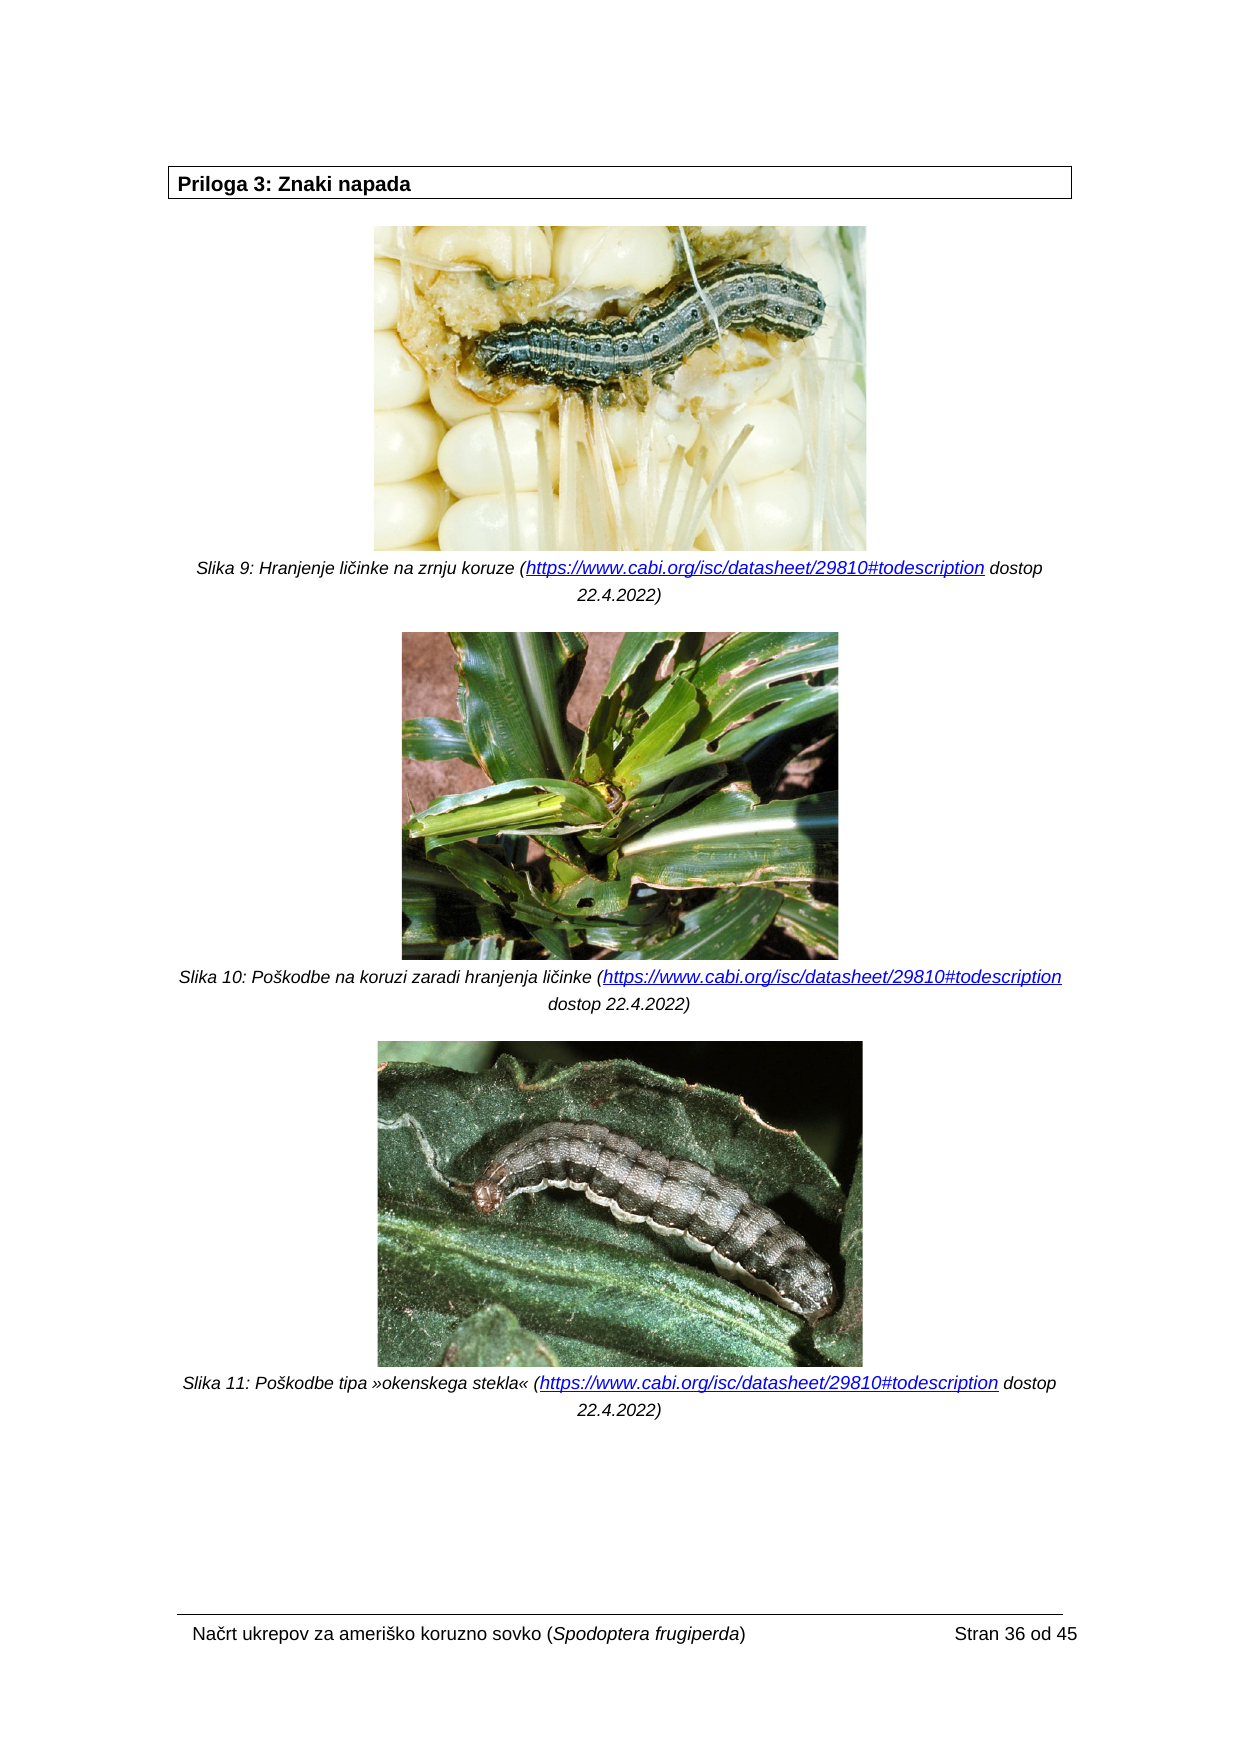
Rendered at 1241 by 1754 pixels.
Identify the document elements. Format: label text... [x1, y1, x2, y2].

text Slika 10: Poškodbe na koruzi zaradi hranjenja ličinke (https://www.cabi.org/isc/datasheet/29810#todescription dostop 22.4.2022) [177, 960, 1063, 1014]
picture [377, 1041, 863, 1367]
picture [373, 226, 867, 551]
text Slika 9: Hranjenje ličinke na zrnju koruze (https://www.cabi.org/isc/datasheet/29810#todescription dostop 22.4.2022) [177, 551, 1063, 605]
text Slika 11: Poškodbe tipa »okenskega stekla« (https://www.cabi.org/isc/datasheet/29810#todescription dostop 22.4.2022) [177, 1366, 1063, 1420]
picture [401, 632, 839, 960]
text Priloga 3: Znaki napada [169, 167, 1071, 198]
